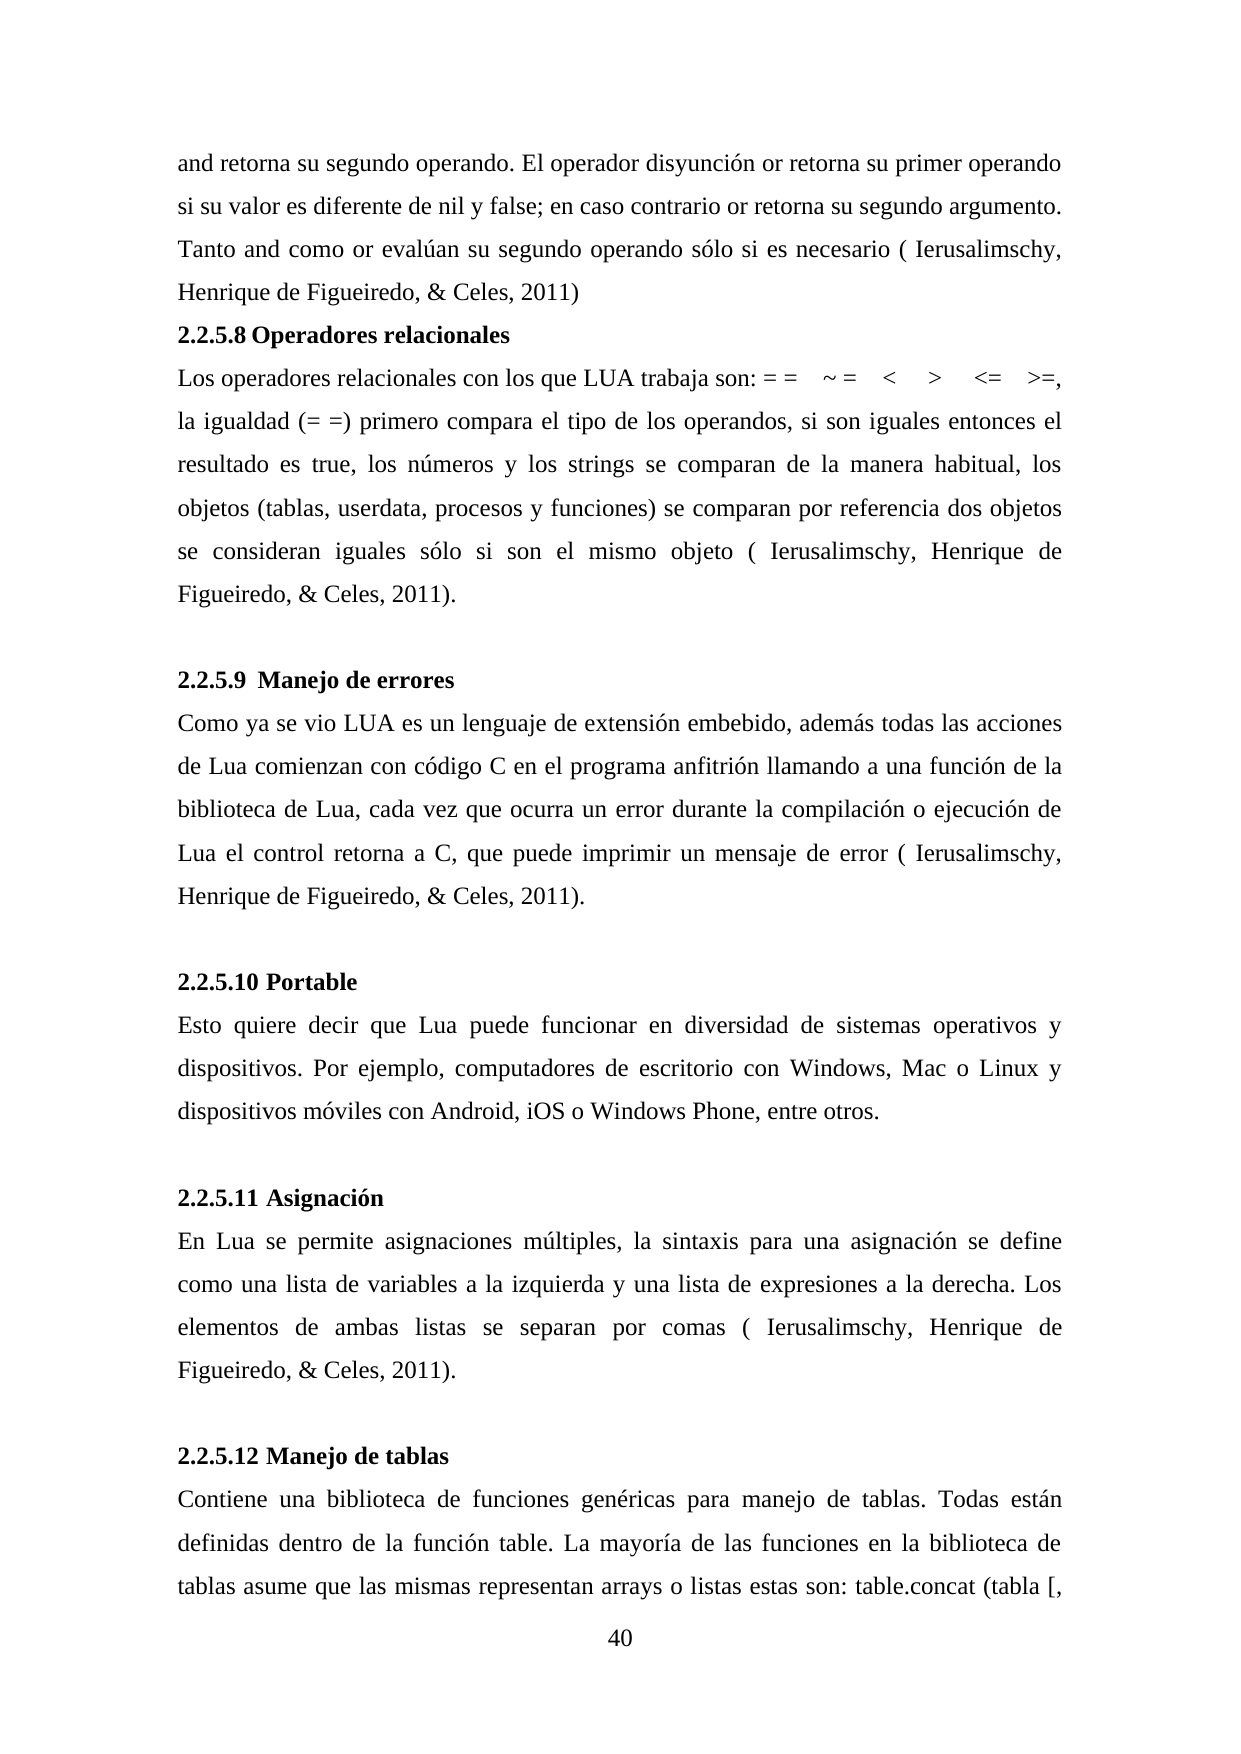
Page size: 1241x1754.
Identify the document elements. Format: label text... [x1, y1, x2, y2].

text Los operadores relacionales con los que LUA trabaja son: = = ~ = < > <= >=, la igualdad (= =) primero compara el tipo de los operandos, si son iguales entonces el resultado es true, los números y los strings se comparan de la manera habitual, los objetos (tablas, userdata, procesos y funciones) se comparan por referencia dos objetos se consideran iguales sólo si son el mismo objeto ( Ierusalimschy, Henrique de Figueiredo, & Celes, 2011). [177, 363, 1063, 608]
text Esto quiere decir que Lua puede funcionar en diversidad de sistemas operativos y dispositivos. Por ejemplo, computadores de escritorio con Windows, Mac o Linux y dispositivos móviles con Android, iOS o Windows Phone, entre otros. [177, 1010, 1063, 1125]
text Operadores relacionales [177, 320, 1063, 349]
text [177, 148, 1063, 306]
text Manejo de tablas [177, 1441, 1063, 1470]
text Manejo de errores [177, 665, 1063, 694]
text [177, 1484, 1063, 1599]
text Como ya se vio LUA es un lenguaje de extensión embebido, además todas las acciones de Lua comienzan con código C en el programa anfitrión llamando a una función de la biblioteca de Lua, cada vez que ocurra un error durante la compilación o ejecución de Lua el control retorna a C, que puede imprimir un mensaje de error ( Ierusalimschy, Henrique de Figueiredo, & Celes, 2011). [177, 708, 1063, 909]
text Asignación [177, 1183, 1063, 1211]
text En Lua se permite asignaciones múltiples, la sintaxis para una asignación se define como una lista de variables a la izquierda y una lista de expresiones a la derecha. Los elementos de ambas listas se separan por comas ( Ierusalimschy, Henrique de Figueiredo, & Celes, 2011). [177, 1226, 1063, 1384]
text Portable [177, 967, 1063, 996]
